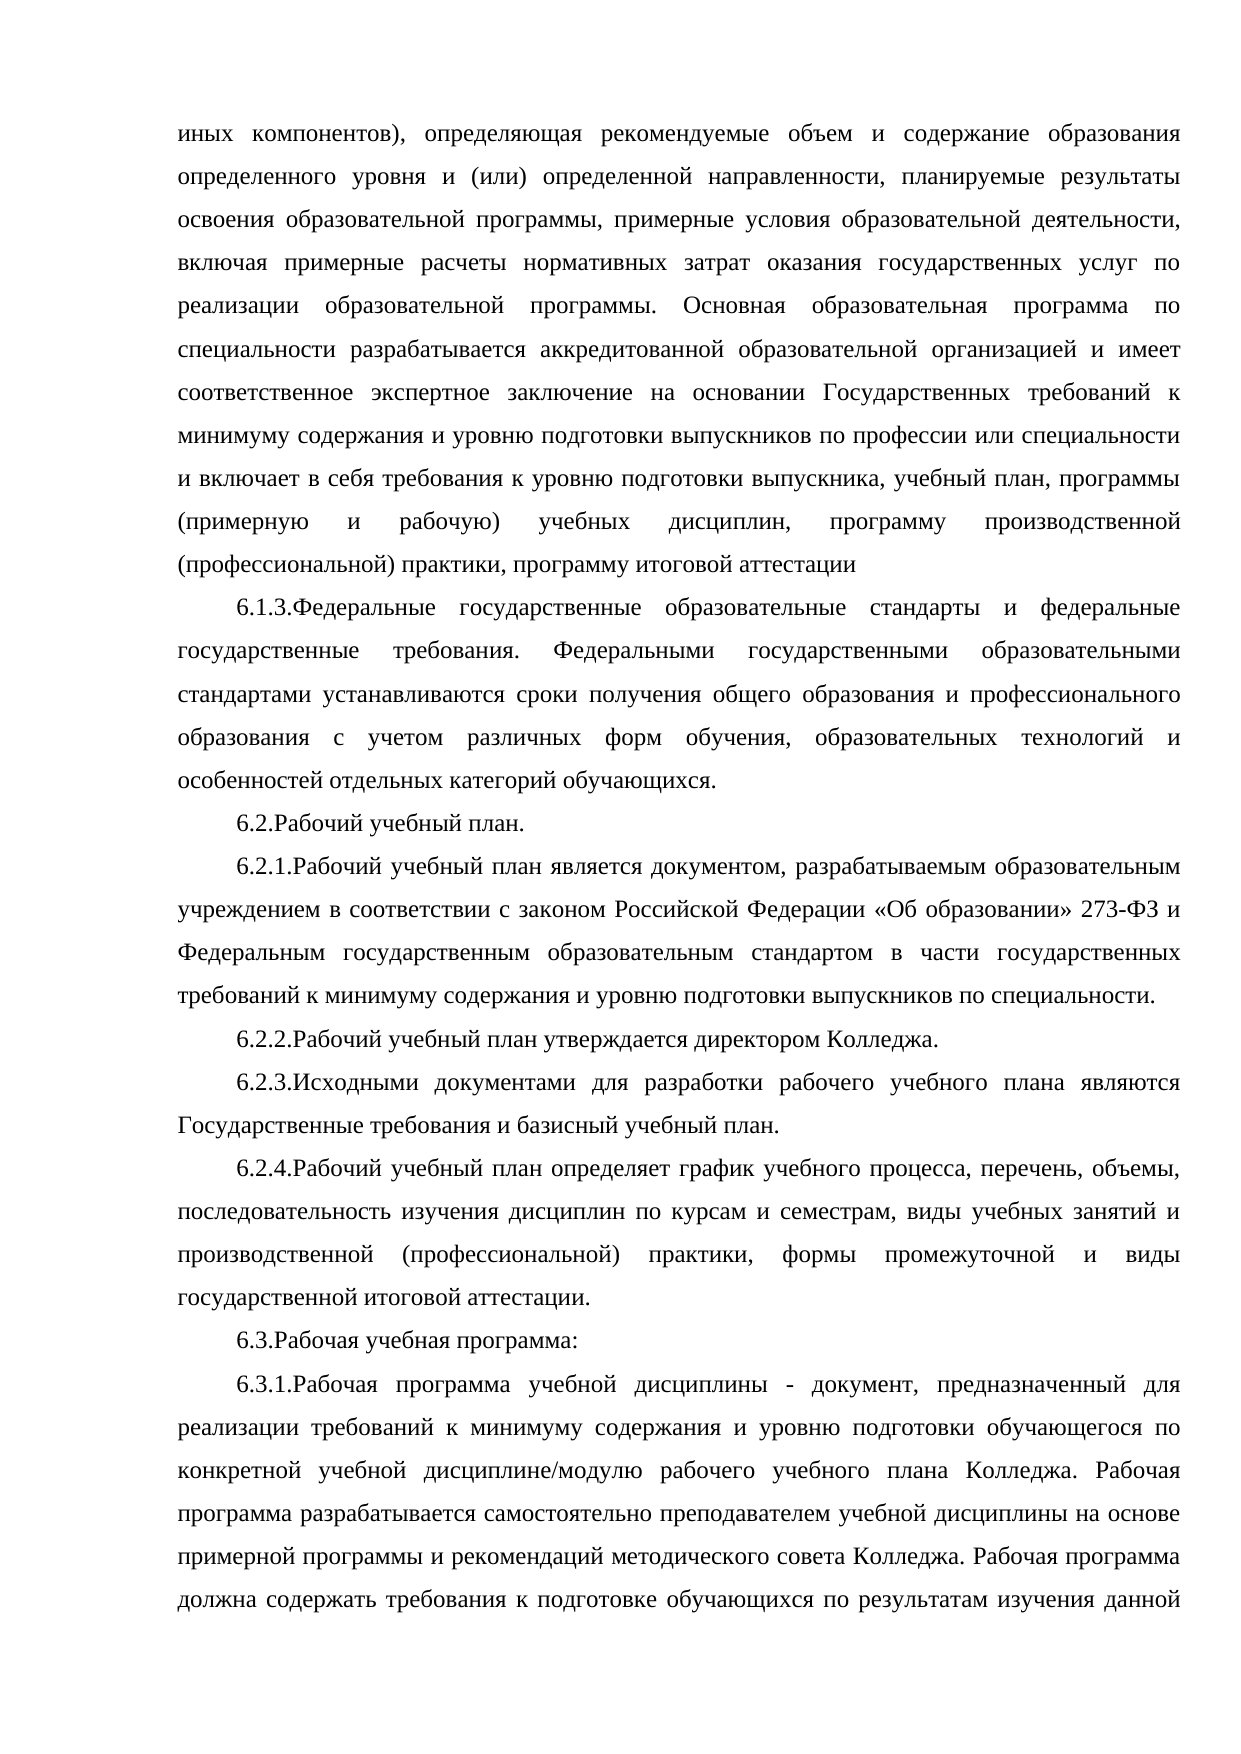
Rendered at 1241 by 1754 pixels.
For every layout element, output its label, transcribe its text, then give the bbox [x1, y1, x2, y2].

text 6.2.1.Рабочий учебный план является документом, разрабатываемым образовательным учреждением в соответствии с законом Российской Федерации «Об образовании» 273-ФЗ и Федеральным государственным образовательным стандартом в части государственных требований к минимуму содержания и уровню подготовки выпускников по специальности. [177, 851, 1181, 1009]
text 6.2.2.Рабочий учебный план утверждается директором Колледжа. [177, 1024, 1181, 1052]
text 6.3.Рабочая учебная программа: [177, 1326, 1181, 1354]
text 6.2.4.Рабочий учебный план определяет график учебного процесса, перечень, объемы, последовательность изучения дисциплин по курсам и семестрам, виды учебных занятий и производственной (профессиональной) практики, формы промежуточной и виды государственной итоговой аттестации. [177, 1153, 1181, 1311]
text 6.2.3.Исходными документами для разработки рабочего учебного плана являются Государственные требования и базисный учебный план. [177, 1067, 1181, 1139]
text 6.2.Рабочий учебный план. [177, 808, 1181, 837]
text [177, 1369, 1181, 1613]
text 6.1.3.Федеральные государственные образовательные стандарты и федеральные государственные требования. Федеральными государственными образовательными стандартами устанавливаются сроки получения общего образования и профессионального образования с учетом различных форм обучения, образовательных технологий и особенностей отдельных категорий обучающихся. [177, 592, 1181, 794]
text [177, 118, 1181, 578]
